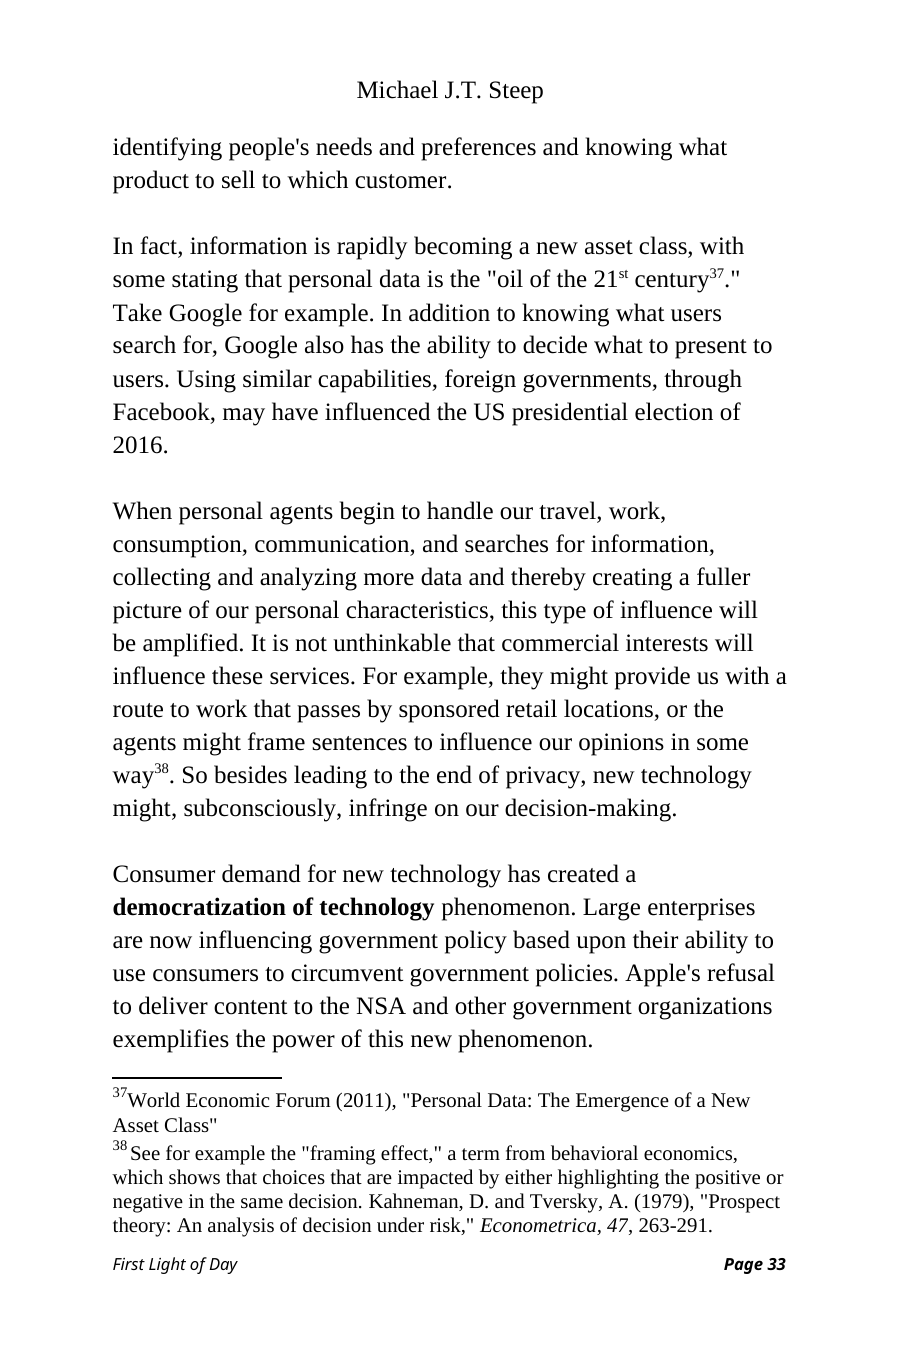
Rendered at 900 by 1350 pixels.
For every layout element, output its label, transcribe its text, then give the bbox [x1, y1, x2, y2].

text When personal agents begin to handle our travel, work, consumption, communication, and searches for information, collecting and analyzing more data and thereby creating a fuller picture of our personal characteristics, this type of influence will be amplified. It is not unthinkable that commercial interests will influence these services. For example, they might provide us with a route to work that passes by sponsored retail locations, or the agents might frame sentences to influence our opinions in some way. So besides leading to the end of privacy, new technology might, subconsciously, infringe on our decision-making. [112, 496, 787, 822]
text In addition to these risks, providers of cloud-based agents – in this case the fictional company that delivers His Masters Voice – will have unprecedented knowledge about people and will control what information is presented to them. We already see this trend reflected in today's business models, which are based on identifying people's needs and preferences and knowing what product to sell to which customer. [112, 132, 787, 194]
text Consumer demand for new technology has created a democratization of technology phenomenon. Large enterprises are now influencing government policy based upon their ability to use consumers to circumvent government policies. Apple's refusal to deliver content to the NSA and other government organizations exemplifies the power of this new phenomenon. [112, 859, 787, 1053]
text In fact, information is rapidly becoming a new asset class, with some stating that personal data is the "oil of the 21st century." Take Google for example. In addition to knowing what users search for, Google also has the ability to decide what to present to users. Using similar capabilities, foreign governments, through Facebook, may have influenced the US presidential election of 2016. [112, 232, 787, 458]
